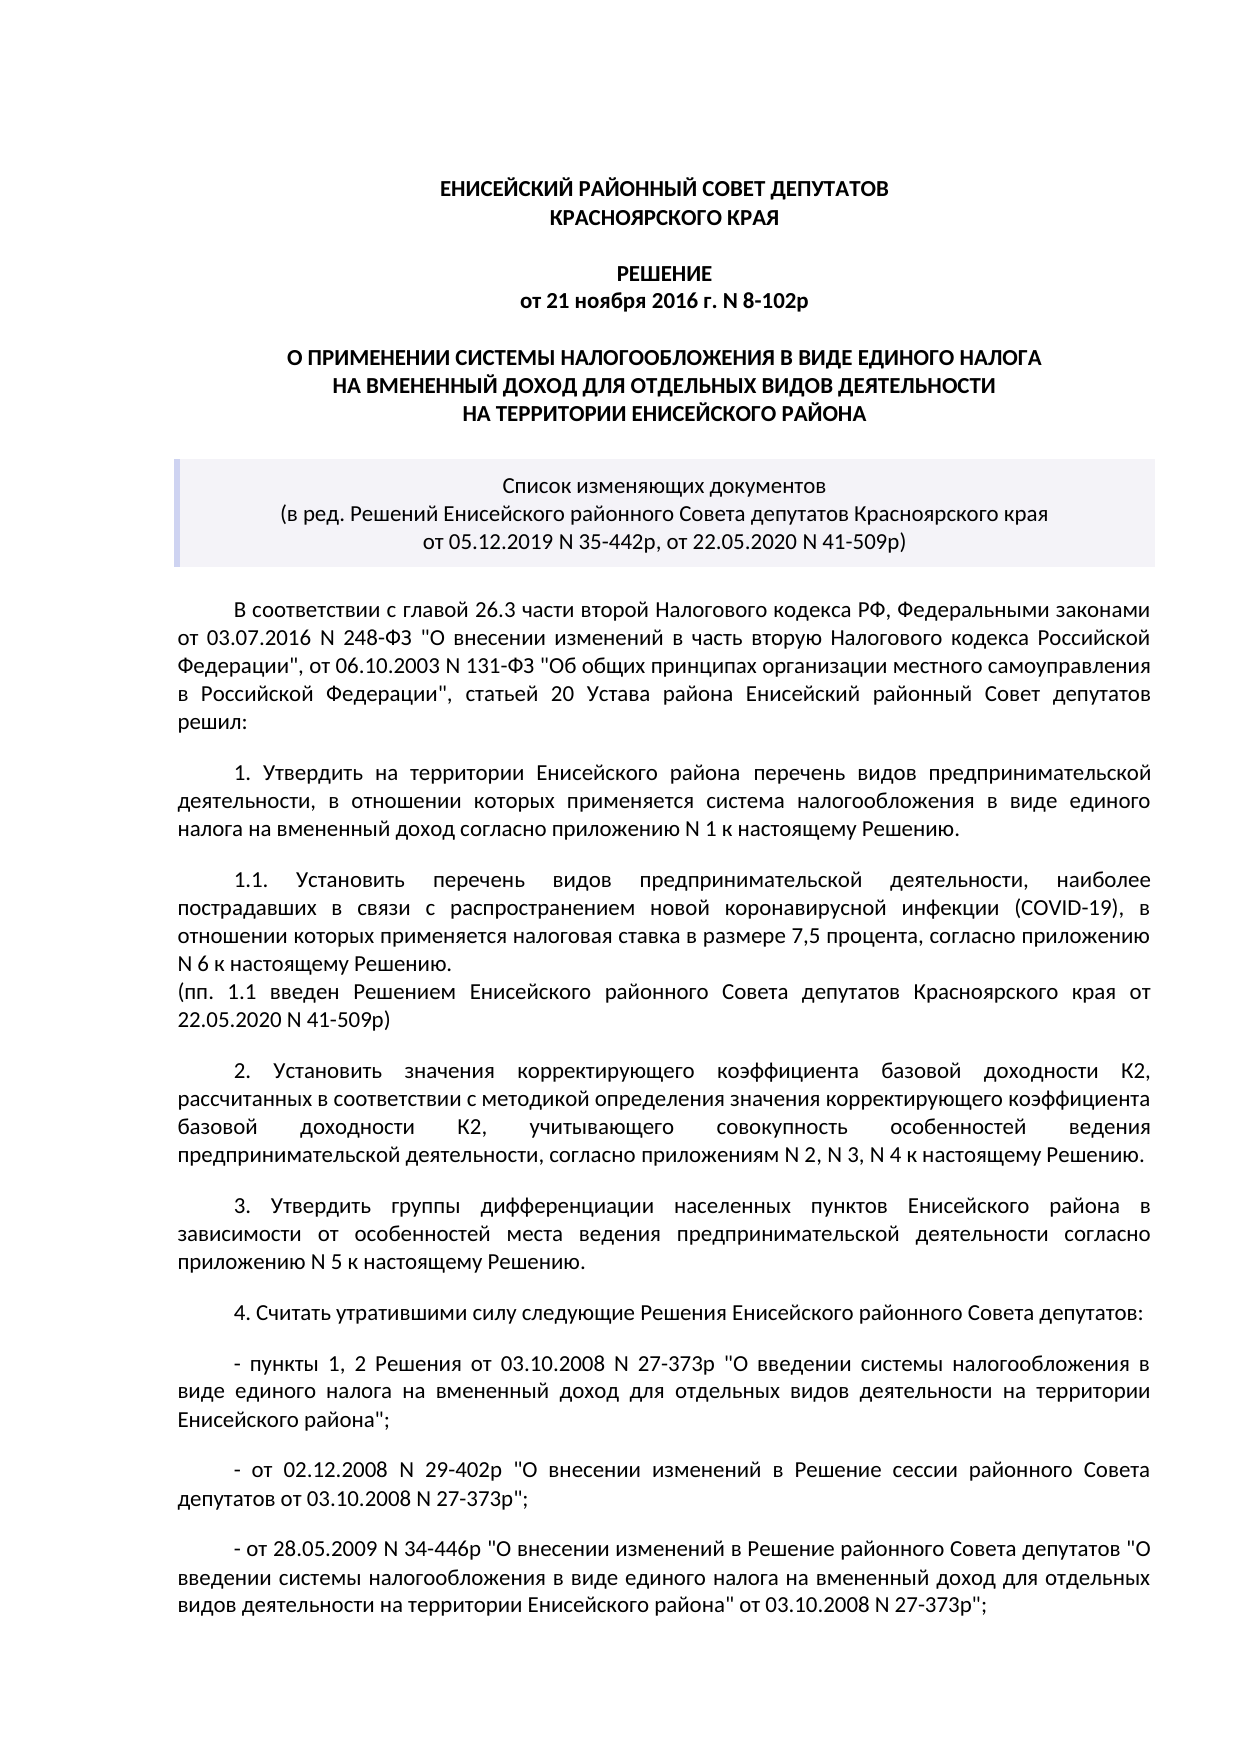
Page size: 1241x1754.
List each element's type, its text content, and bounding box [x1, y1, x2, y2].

table_header Список изменяющих документов (в ред. Решений Енисейского районного Совета депутатов Красноярского края от 05.12.2019 N 35-442р, от 22.05.2020 N 41-509р) [180, 459, 1149, 567]
title НА ТЕРРИТОРИИ ЕНИСЕЙСКОГО РАЙОНА [177, 399, 1152, 427]
title О ПРИМЕНЕНИИ СИСТЕМЫ НАЛОГООБЛОЖЕНИЯ В ВИДЕ ЕДИНОГО НАЛОГА [177, 343, 1152, 371]
text - от 02.12.2008 N 29-402р "О внесении изменений в Решение сессии районного Совета депутатов от 03.10.2008 N 27-373р"; [177, 1456, 1152, 1512]
text - от 28.05.2009 N 34-446р "О внесении изменений в Решение районного Совета депутатов "О введении системы налогообложения в виде единого налога на вмененный доход для отдельных видов деятельности на территории Енисейского района" от 03.10.2008 N 27-373р"; [177, 1534, 1152, 1619]
text В соответствии с главой 26.3 части второй Налогового кодекса РФ, Федеральными законами от 03.07.2016 N 248-ФЗ "О внесении изменений в часть вторую Налогового кодекса Российской Федерации", от 06.10.2003 N 131-ФЗ "Об общих принципах организации местного самоуправления в Российской Федерации", статьей 20 Устава района Енисейский районный Совет депутатов решил: [177, 595, 1152, 735]
text - пункты 1, 2 Решения от 03.10.2008 N 27-373р "О введении системы налогообложения в виде единого налога на вмененный доход для отдельных видов деятельности на территории Енисейского района"; [177, 1349, 1152, 1433]
title от 21 ноября 2016 г. N 8-102р [177, 287, 1152, 315]
title РЕШЕНИЕ [177, 259, 1152, 287]
text 4. Считать утратившими силу следующие Решения Енисейского районного Совета депутатов: [177, 1298, 1152, 1326]
text (пп. 1.1 введен Решением Енисейского районного Совета депутатов Красноярского края от 22.05.2020 N 41-509р) [177, 977, 1152, 1033]
text 1. Утвердить на территории Енисейского района перечень видов предпринимательской деятельности, в отношении которых применяется система налогообложения в виде единого налога на вмененный доход согласно приложению N 1 к настоящему Решению. [177, 758, 1152, 842]
text 2. Установить значения корректирующего коэффициента базовой доходности К2, рассчитанных в соответствии с методикой определения значения корректирующего коэффициента базовой доходности К2, учитывающего совокупность особенностей ведения предпринимательской деятельности, согласно приложениям N 2, N 3, N 4 к настоящему Решению. [177, 1056, 1152, 1168]
title КРАСНОЯРСКОГО КРАЯ [177, 203, 1152, 231]
text 3. Утвердить группы дифференциации населенных пунктов Енисейского района в зависимости от особенностей места ведения предпринимательской деятельности согласно приложению N 5 к настоящему Решению. [177, 1191, 1152, 1275]
title НА ВМЕНЕННЫЙ ДОХОД ДЛЯ ОТДЕЛЬНЫХ ВИДОВ ДЕЯТЕЛЬНОСТИ [177, 371, 1152, 399]
title ЕНИСЕЙСКИЙ РАЙОННЫЙ СОВЕТ ДЕПУТАТОВ [177, 174, 1152, 203]
text 1.1. Установить перечень видов предпринимательской деятельности, наиболее пострадавших в связи с распространением новой коронавирусной инфекции (COVID-19), в отношении которых применяется налоговая ставка в размере 7,5 процента, согласно приложению N 6 к настоящему Решению. [177, 865, 1152, 977]
